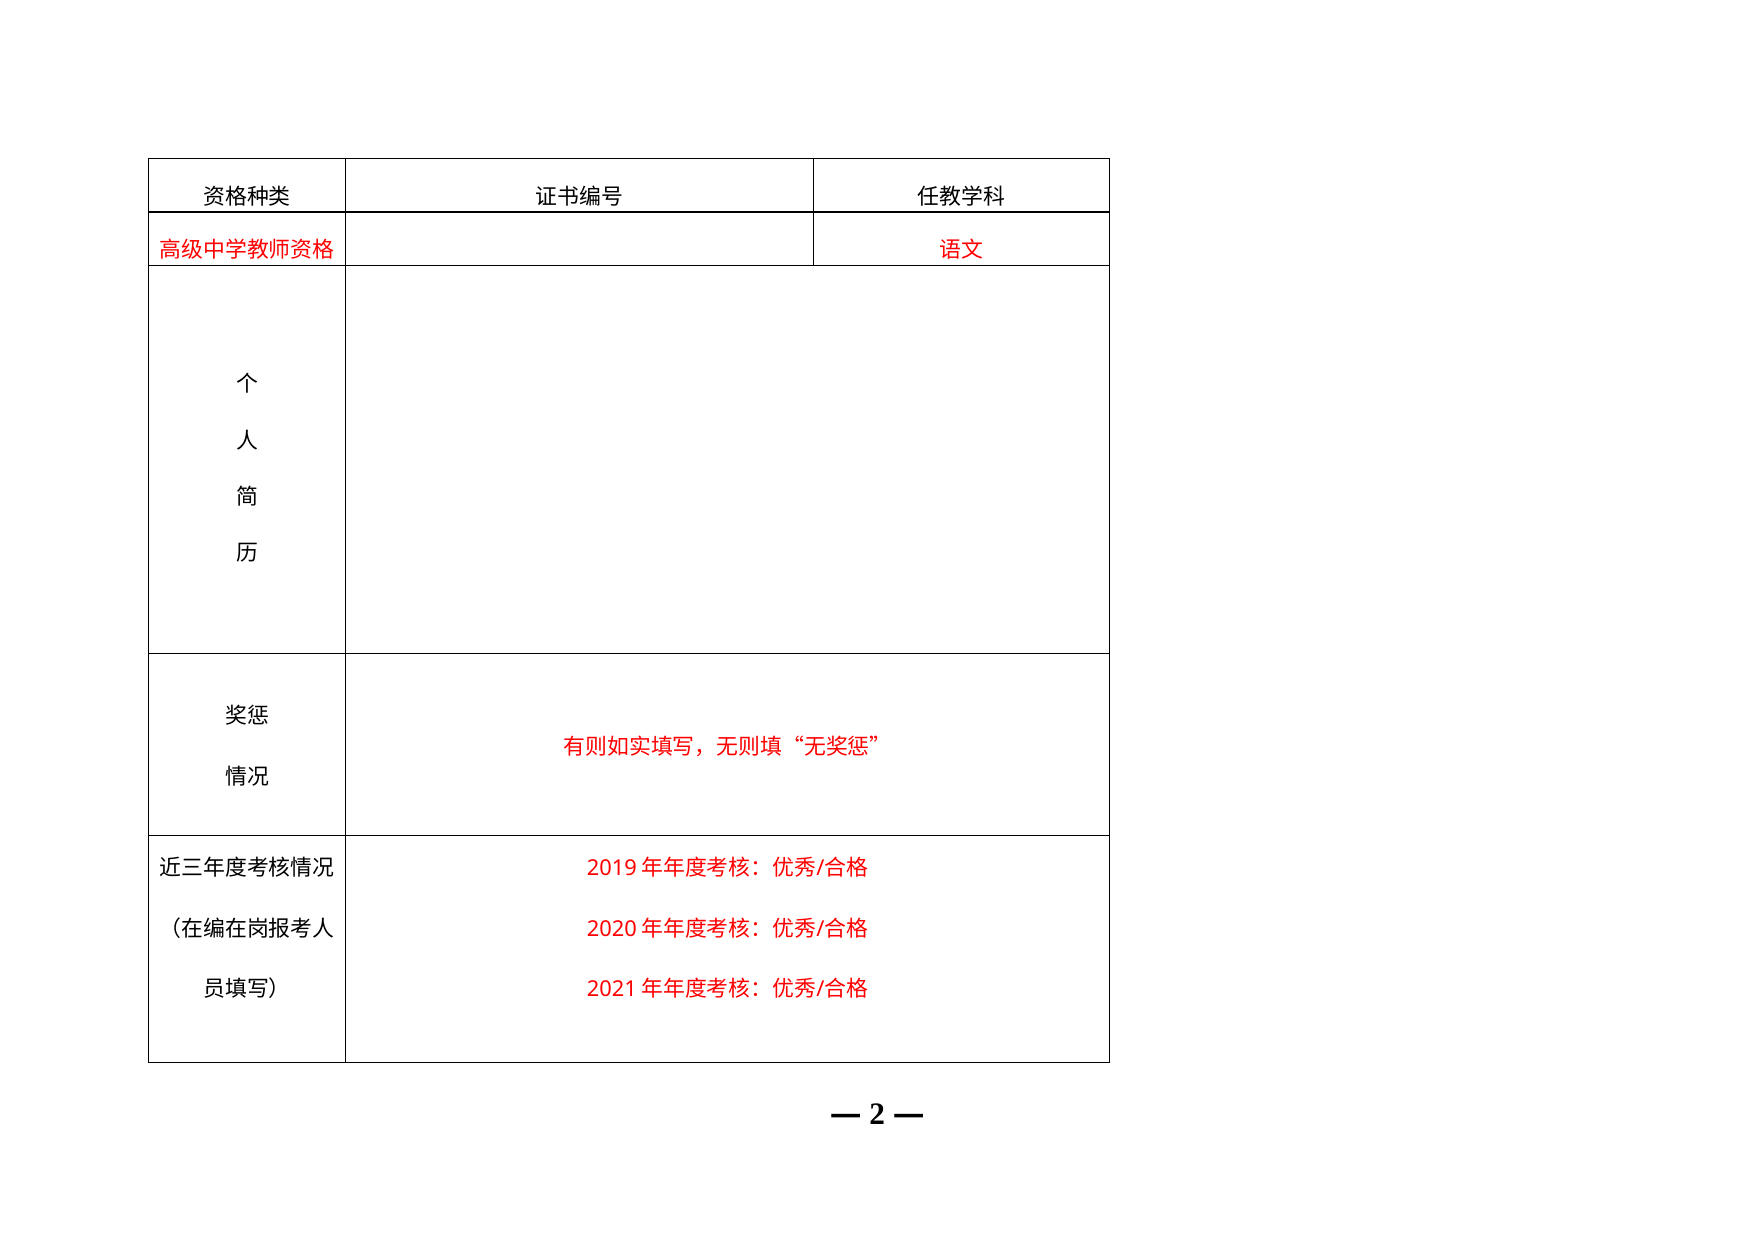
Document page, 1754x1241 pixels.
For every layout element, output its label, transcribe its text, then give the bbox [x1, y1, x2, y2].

table_cell 奖惩 情况 [149, 654, 345, 835]
table_cell 语文 [814, 213, 1109, 264]
table_cell 个 人 简 历 [149, 266, 345, 653]
table_cell [346, 266, 1109, 653]
table_cell 有则如实填写，无则填“无奖惩” [346, 654, 1109, 835]
table_cell 证书编号 [346, 159, 813, 211]
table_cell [149, 836, 345, 1062]
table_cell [346, 836, 1109, 1062]
table_cell 任教学科 [814, 159, 1109, 211]
table_cell 高级中学教师资格证 [149, 213, 345, 264]
table_cell 资格种类 [149, 159, 345, 211]
table_cell [346, 213, 813, 264]
